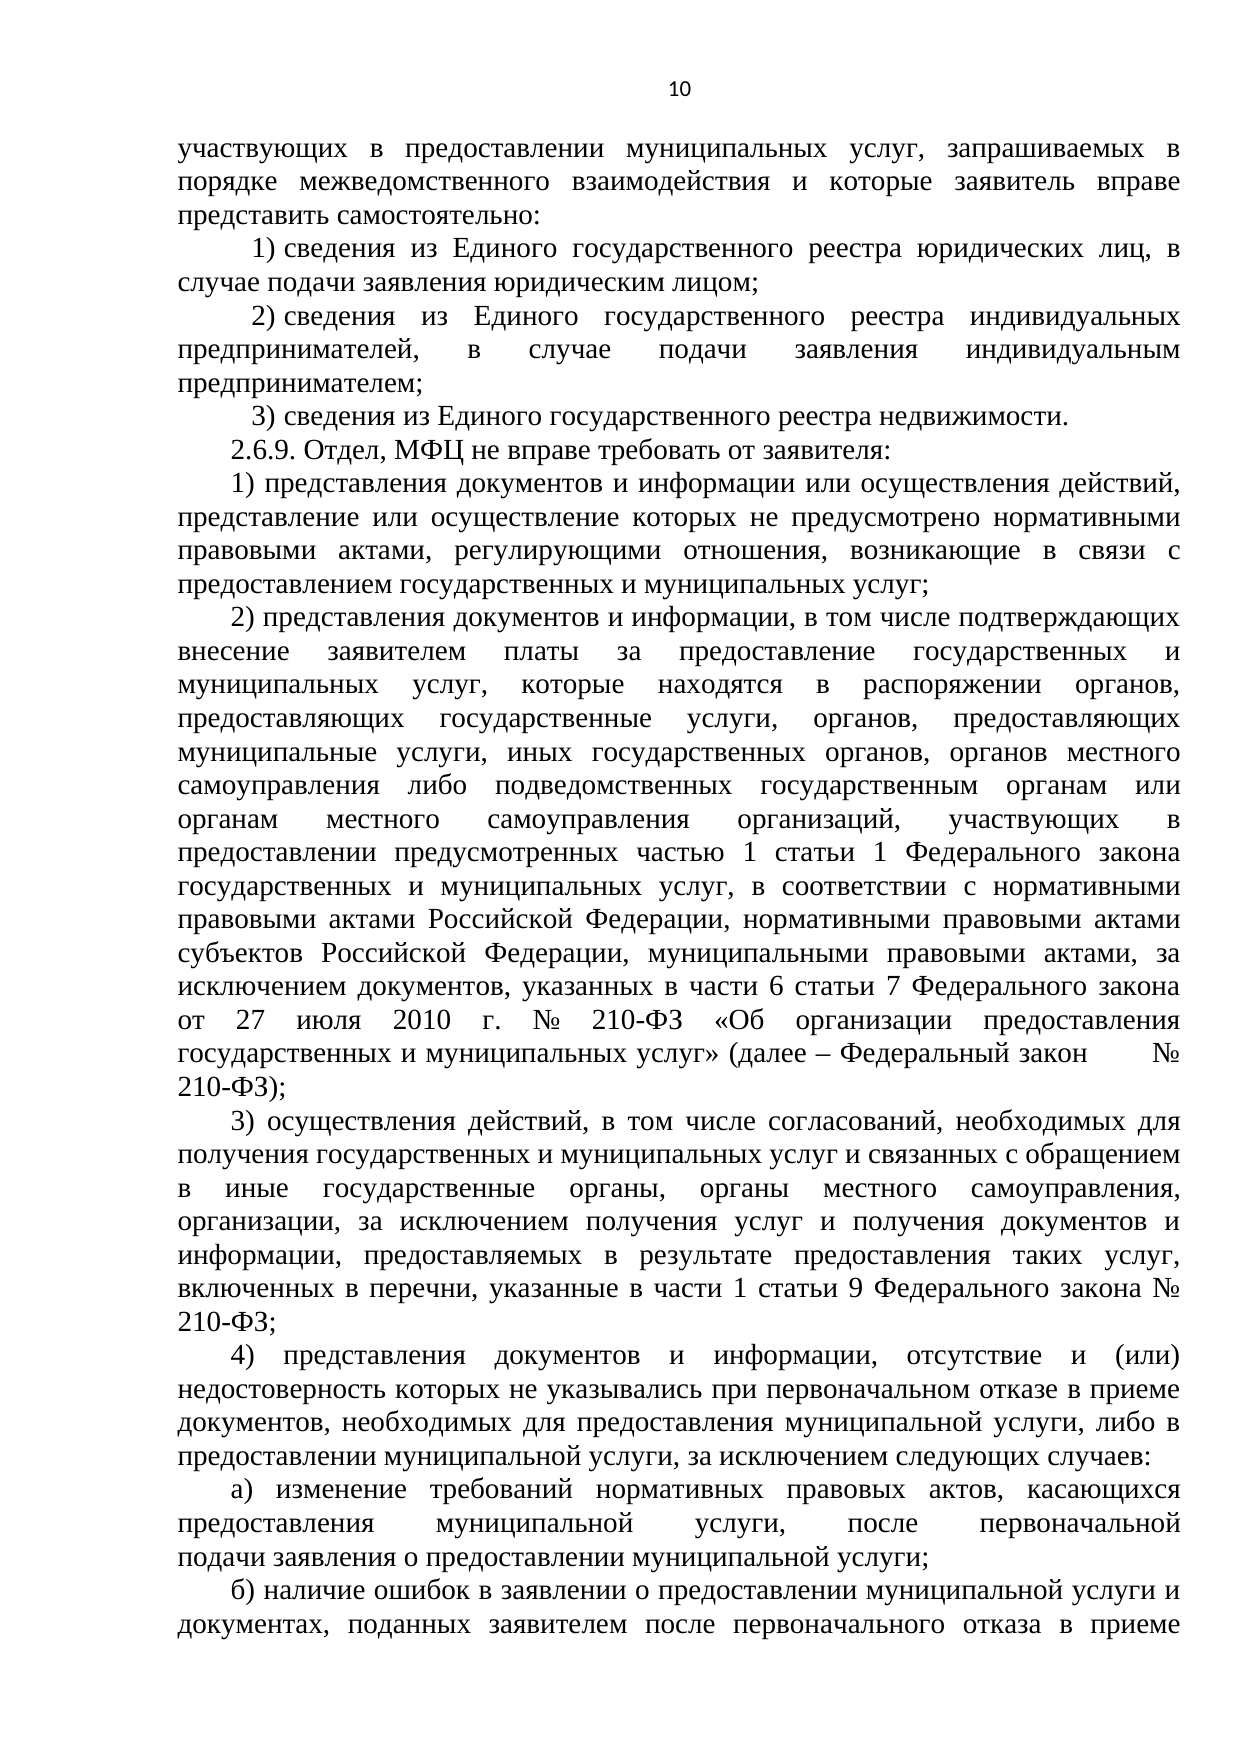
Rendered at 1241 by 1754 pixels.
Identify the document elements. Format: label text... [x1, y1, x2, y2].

list сведения из Единого государственного реестра юридических лиц, в случае подачи заявления юридическим лицом; [177, 231, 1181, 298]
text 2) представления документов и информации, в том числе подтверждающих внесение заявителем платы за предоставление государственных и муниципальных услуг, которые находятся в распоряжении органов, предоставляющих государственные услуги, органов, предоставляющих муниципальные услуги, иных государственных органов, органов местного самоуправления либо подведомственных государственным органам или органам местного самоуправления организаций, участвующих в предоставлении предусмотренных частью 1 статьи 1 Федерального закона государственных и муниципальных услуг, в соответствии с нормативными правовыми актами Российской Федерации, нормативными правовыми актами субъектов Российской Федерации, муниципальными правовыми актами, за исключением документов, указанных в части 6 статьи 7 Федерального закона от 27 июля 2010 г. № 210-ФЗ «Об организации предоставления государственных и муниципальных услуг» (далее – Федеральный закон № 210-ФЗ); [177, 599, 1181, 1103]
text 2.6.9. Отдел, МФЦ не вправе требовать от заявителя: [177, 432, 1181, 465]
text а) изменение требований нормативных правовых актов, касающихся предоставления муниципальной услуги, после первоначальной подачи заявления о предоставлении муниципальной услуги; [177, 1472, 1181, 1572]
list сведения из Единого государственного реестра недвижимости. [177, 398, 1181, 432]
text 1) представления документов и информации или осуществления действий, представление или осуществление которых не предусмотрено нормативными правовыми актами, регулирующими отношения, возникающие в связи с предоставлением государственных и муниципальных услуг; [177, 465, 1181, 599]
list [177, 130, 1181, 231]
text 4) представления документов и информации, отсутствие и (или) недостоверность которых не указывались при первоначальном отказе в приеме документов, необходимых для предоставления муниципальной услуги, либо в предоставлении муниципальной услуги, за исключением следующих случаев: [177, 1337, 1181, 1472]
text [177, 1572, 1181, 1639]
list сведения из Единого государственного реестра индивидуальных предпринимателей, в случае подачи заявления индивидуальным предпринимателем; [177, 298, 1181, 398]
text 3) осуществления действий, в том числе согласований, необходимых для получения государственных и муниципальных услуг и связанных с обращением в иные государственные органы, органы местного самоуправления, организации, за исключением получения услуг и получения документов и информации, предоставляемых в результате предоставления таких услуг, включенных в перечни, указанные в части 1 статьи 9 Федерального закона № 210-ФЗ; [177, 1103, 1181, 1337]
